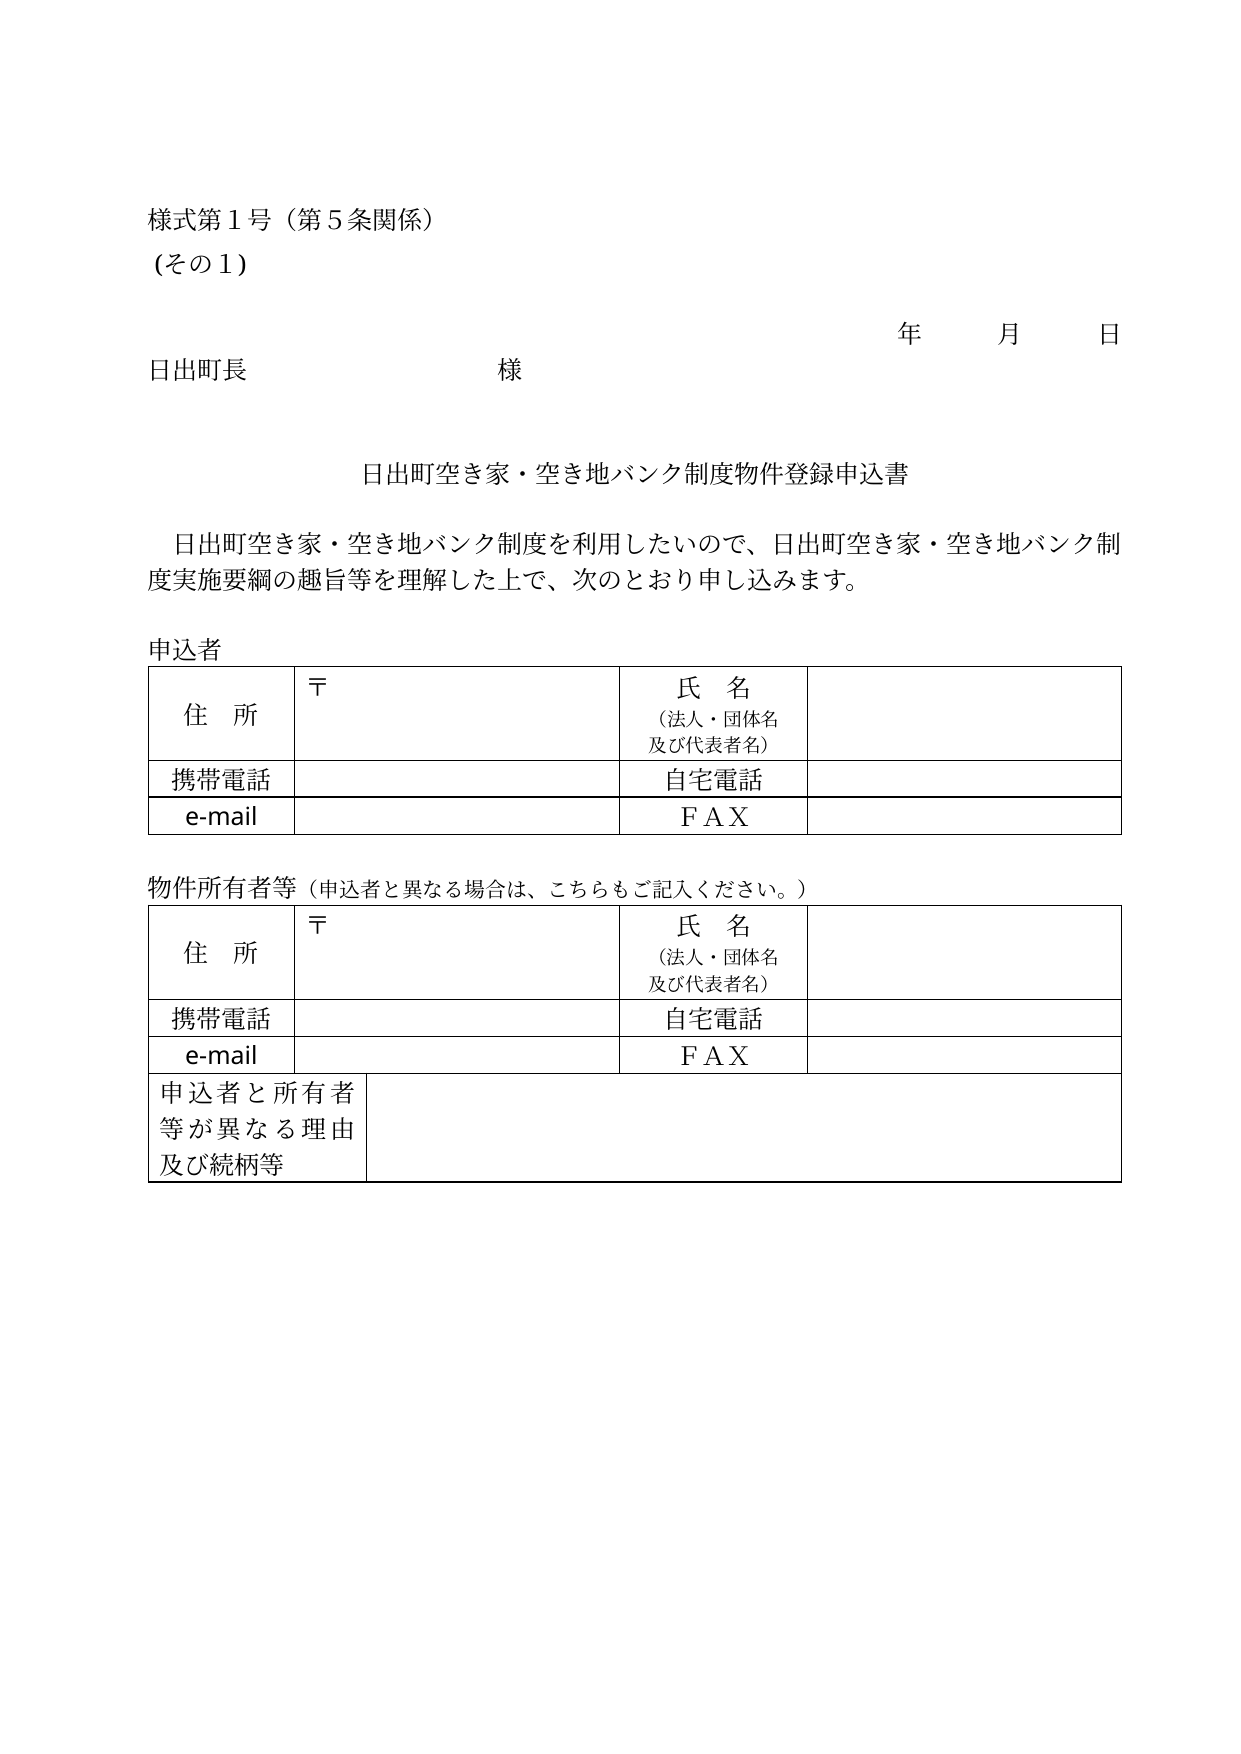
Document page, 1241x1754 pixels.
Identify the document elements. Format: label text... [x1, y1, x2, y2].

text (その１) [148, 244, 1122, 280]
text 申込者 [148, 630, 1122, 666]
table_cell [808, 1037, 1121, 1072]
table_cell e-mail [149, 798, 294, 833]
table_header 〒 [295, 667, 619, 759]
table_header [808, 906, 1121, 998]
table_header 氏 名 （法人・団体名 及び代表者名） [620, 667, 807, 759]
table_cell ＦＡＸ [620, 1037, 807, 1072]
table_cell 申込者と所有者等が異なる理由及び続柄等 [149, 1074, 366, 1181]
table_cell e-mail [149, 1037, 294, 1072]
text 日出町空き家・空き地バンク制度物件登録申込書 [148, 454, 1122, 490]
text 日出町長 様 [148, 350, 1122, 386]
table_cell [295, 1000, 619, 1036]
table_cell 携帯電話 [149, 761, 294, 796]
table_cell [367, 1074, 1121, 1181]
table_header 住 所 [149, 906, 294, 998]
table_cell [808, 1000, 1121, 1036]
table_cell 自宅電話 [620, 1000, 807, 1036]
text 様式第１号（第５条関係） [148, 193, 1122, 244]
table_cell [295, 761, 619, 796]
table_cell ＦＡＸ [620, 798, 807, 833]
text 日出町空き家・空き地バンク制度を利用したいので、日出町空き家・空き地バンク制度実施要綱の趣旨等を理解した上で、次のとおり申し込みます。 [148, 524, 1122, 596]
table_cell 自宅電話 [620, 761, 807, 796]
table_header 住 所 [149, 667, 294, 759]
table_cell [808, 761, 1121, 796]
table_cell [295, 798, 619, 833]
table_cell [295, 1037, 619, 1072]
text 年 月 日 [148, 314, 1122, 350]
table_header [808, 667, 1121, 759]
table_cell [808, 798, 1121, 833]
text 物件所有者等（申込者と異なる場合は、こちらもご記入ください。） [148, 868, 1122, 904]
table_header 〒 [295, 906, 619, 998]
table_header 氏 名 （法人・団体名 及び代表者名） [620, 906, 807, 998]
table_cell 携帯電話 [149, 1000, 294, 1036]
